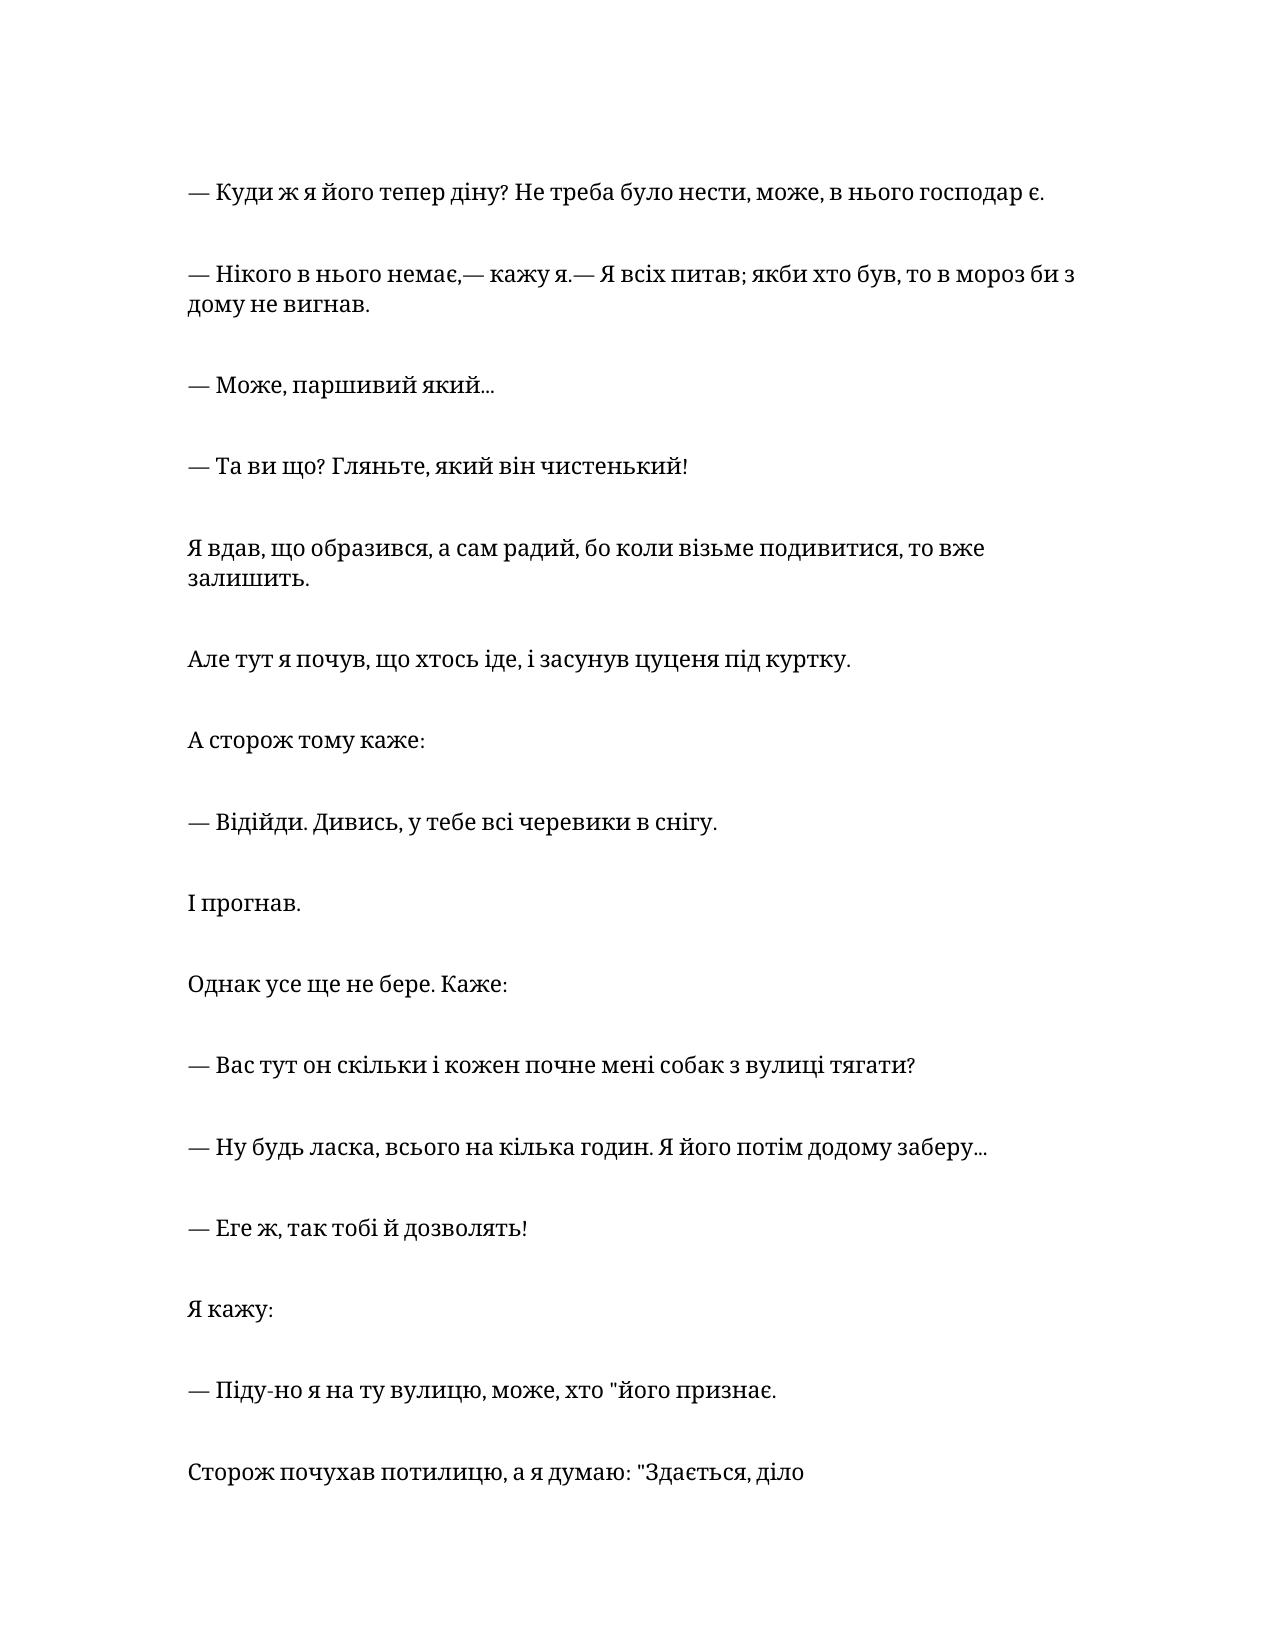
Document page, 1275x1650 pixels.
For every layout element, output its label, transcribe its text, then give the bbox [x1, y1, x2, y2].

text — Еге ж, так тобі й дозволять! [187, 1185, 1087, 1242]
text — Нікого в нього немає,— кажу я.— Я всіх питав; якби хто був, то в мороз би з дому не вигнав. [187, 231, 1087, 318]
text — Може, паршивий який... [187, 343, 1087, 399]
text — Та ви що? Гляньте, який він чистенький! [187, 424, 1087, 481]
text — Відійди. Дивись, у тебе всі черевики в снігу. [187, 779, 1087, 836]
text — Піду-но я на ту вулицю, може, хто "його признає. [187, 1348, 1087, 1404]
text Я вдав, що образився, а сам радий, бо коли візьме подивитися, то вже залишить. [187, 505, 1087, 592]
text А сторож тому каже: [187, 698, 1087, 754]
text — Вас тут он скільки і кожен почне мені собак з вулиці тягати? [187, 1023, 1087, 1079]
text Сторож почухав потилицю, а я думаю: "Здається, діло [187, 1429, 1087, 1486]
text Однак усе ще не бере. Каже: [187, 942, 1087, 998]
text Але тут я почув, що хтось іде, і засунув цуценя під куртку. [187, 617, 1087, 673]
text — Куди ж я його тепер діну? Не треба було нести, може, в нього господар є. [187, 150, 1087, 207]
text Я кажу: [187, 1267, 1087, 1323]
text І прогнав. [187, 860, 1087, 917]
text — Ну будь ласка, всього на кілька годин. Я його потім додому заберу... [187, 1104, 1087, 1161]
